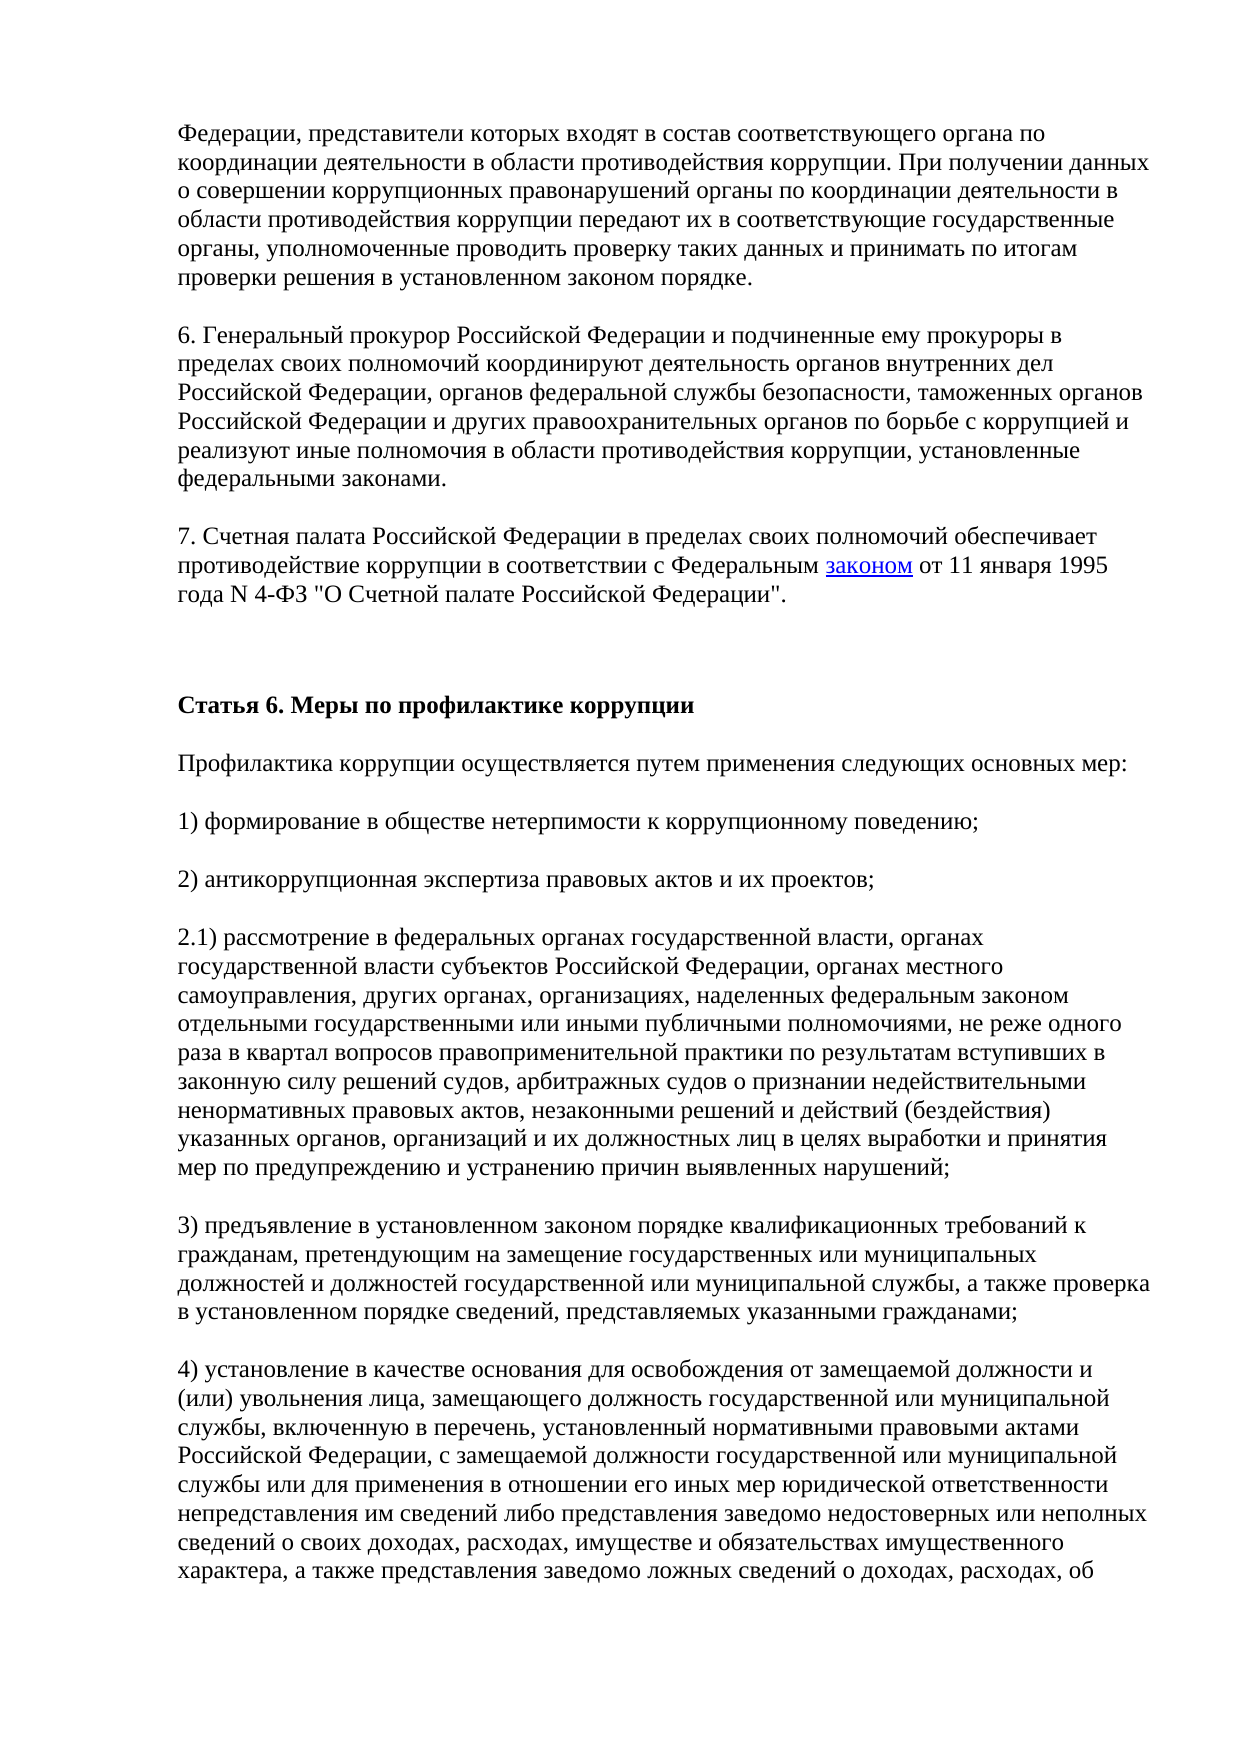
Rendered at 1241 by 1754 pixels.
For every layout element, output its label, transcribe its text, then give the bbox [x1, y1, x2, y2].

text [177, 118, 1152, 291]
text 2) антикоррупционная экспертиза правовых актов и их проектов; [177, 864, 1152, 893]
text Статья 6. Меры по профилактике коррупции [177, 691, 1152, 719]
text 2.1) рассмотрение в федеральных органах государственной власти, органах государственной власти субъектов Российской Федерации, органах местного самоуправления, других органах, организациях, наделенных федеральным законом отдельными государственными или иными публичными полномочиями, не реже одного раза в квартал вопросов правоприменительной практики по результатам вступивших в законную силу решений судов, арбитражных судов о признании недействительными ненормативных правовых актов, незаконными решений и действий (бездействия) указанных органов, организаций и их должностных лиц в целях выработки и принятия мер по предупреждению и устранению причин выявленных нарушений; [177, 922, 1152, 1181]
text 1) формирование в обществе нетерпимости к коррупционному поведению; [177, 806, 1152, 835]
text 7. Счетная палата Российской Федерации в пределах своих полномочий обеспечивает противодействие коррупции в соответствии с Федеральным законом от 11 января 1995 года N 4-ФЗ "О Счетной палате Российской Федерации". [177, 521, 1152, 608]
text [177, 1354, 1152, 1584]
text Профилактика коррупции осуществляется путем применения следующих основных мер: [177, 748, 1152, 777]
text 6. Генеральный прокурор Российской Федерации и подчиненные ему прокуроры в пределах своих полномочий координируют деятельность органов внутренних дел Российской Федерации, органов федеральной службы безопасности, таможенных органов Российской Федерации и других правоохранительных органов по борьбе с коррупцией и реализуют иные полномочия в области противодействия коррупции, установленные федеральными законами. [177, 320, 1152, 492]
text 3) предъявление в установленном законом порядке квалификационных требований к гражданам, претендующим на замещение государственных или муниципальных должностей и должностей государственной или муниципальной службы, а также проверка в установленном порядке сведений, представляемых указанными гражданами; [177, 1210, 1152, 1325]
